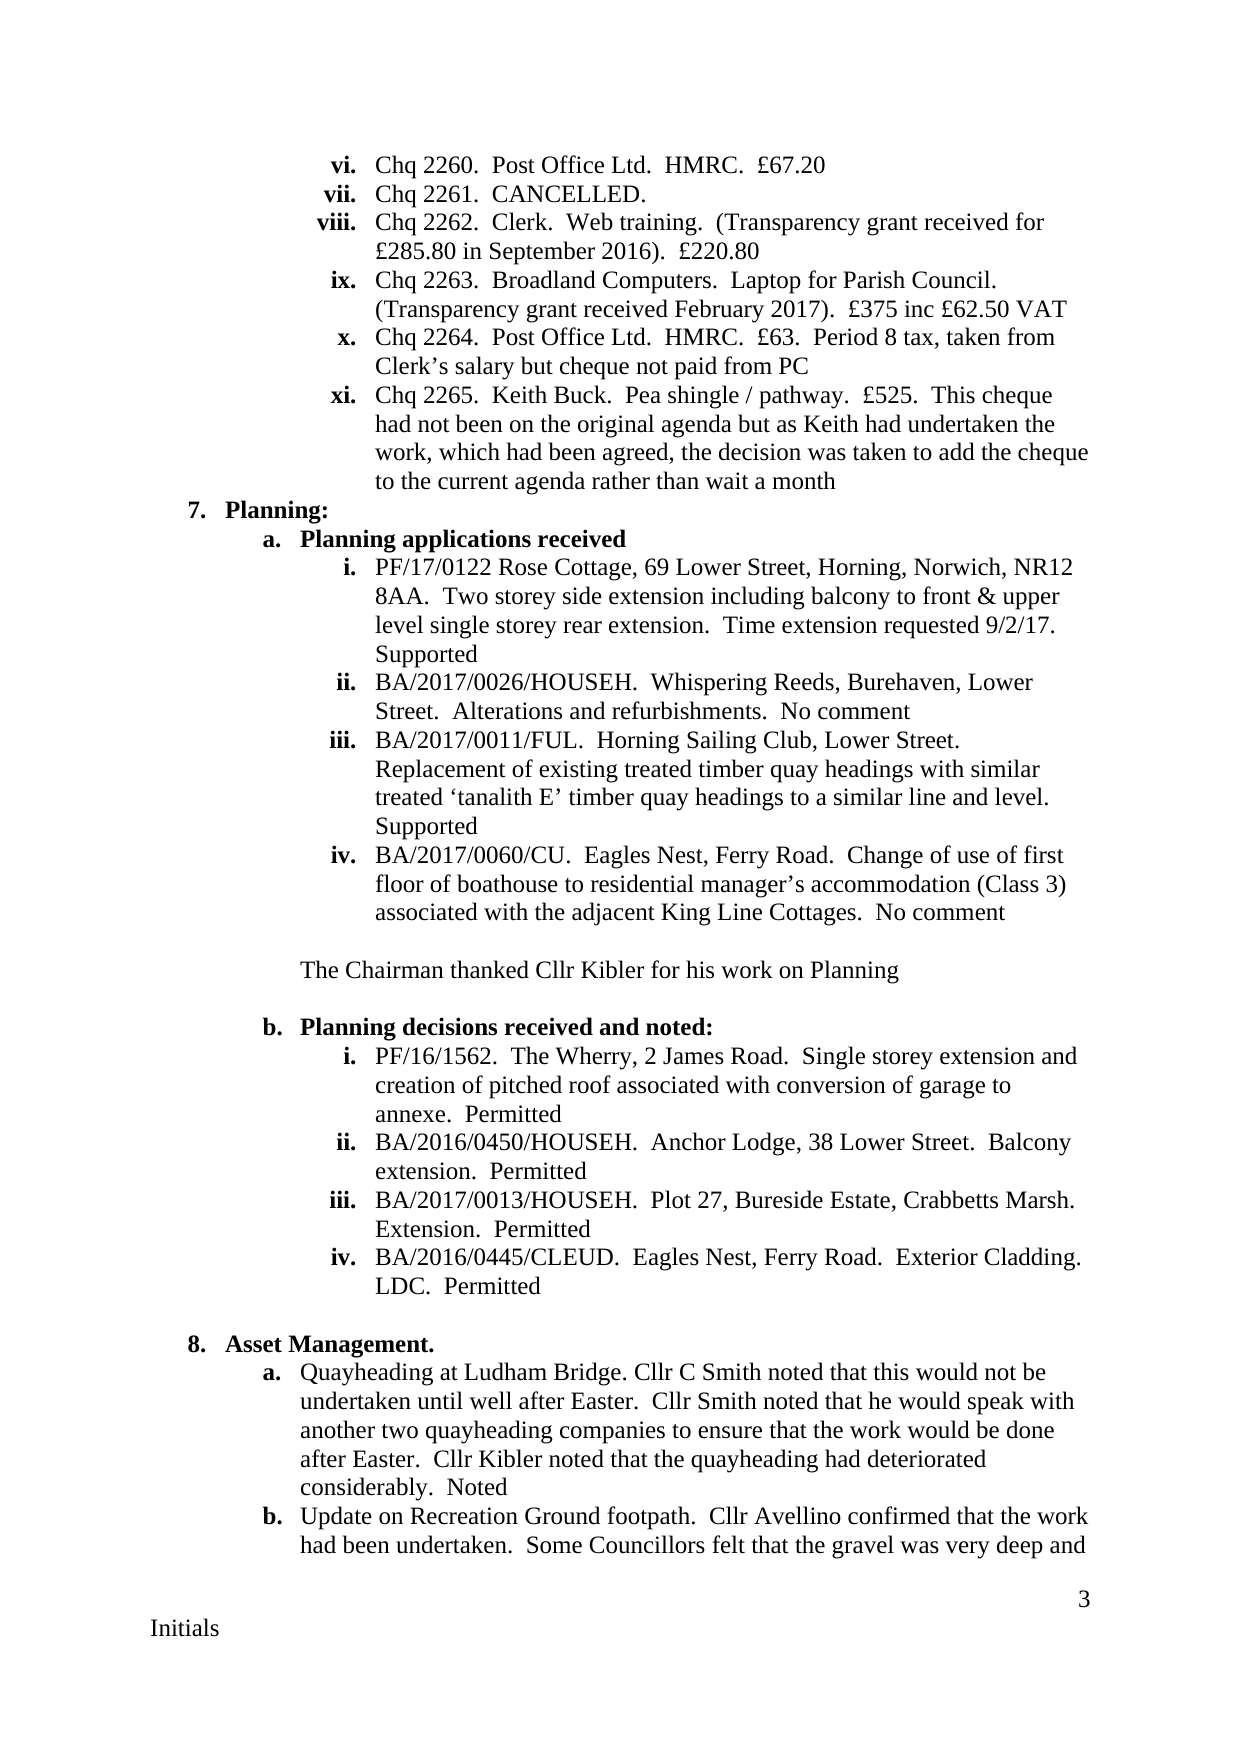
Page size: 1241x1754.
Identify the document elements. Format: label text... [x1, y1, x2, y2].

list Quayheading at Ludham Bridge. Cllr C Smith noted that this would not be undertaken until well after Easter. Cllr Smith noted that he would speak with another two quayheading companies to ensure that the work would be done after Easter. Cllr Kibler noted that the quayheading had deteriorated considerably. Noted [262, 1357, 1090, 1501]
list BA/2016/0450/HOUSEH. Anchor Lodge, 38 Lower Street. Balcony extension. Permitted [356, 1127, 1090, 1185]
list PF/16/1562. The Wherry, 2 James Road. Single storey extension and creation of pitched roof associated with conversion of garage to annexe. Permitted [356, 1041, 1090, 1127]
list BA/2017/0060/CU. Eagles Nest, Ferry Road. Change of use of first floor of boathouse to residential manager’s accommodation (Class 3) associated with the adjacent King Line Cottages. No comment [356, 840, 1090, 926]
list Planning applications received [262, 524, 1090, 552]
list PF/17/0122 Rose Cottage, 69 Lower Street, Horning, Norwich, NR12 8AA. Two storey side extension including balcony to front & upper level single storey rear extension. Time extension requested 9/2/17. Supported [356, 552, 1090, 667]
list BA/2017/0026/HOUSEH. Whispering Reeds, Burehaven, Lower Street. Alterations and refurbishments. No comment [356, 667, 1090, 725]
list Chq 2260. Post Office Ltd. HMRC. £67.20 [356, 150, 1090, 179]
list The Chairman thanked Cllr Kibler for his work on Planning [300, 955, 1090, 984]
list Chq 2264. Post Office Ltd. HMRC. £63. Period 8 tax, taken from Clerk’s salary but cheque not paid from PC [356, 322, 1090, 380]
list Chq 2261. CANCELLED. [356, 179, 1090, 207]
list BA/2017/0011/FUL. Horning Sailing Club, Lower Street. Replacement of existing treated timber quay headings with similar treated ‘tanalith E’ timber quay headings to a similar line and level. Supported [356, 725, 1090, 840]
list Asset Management. [187, 1329, 1090, 1357]
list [262, 1501, 1090, 1559]
list Planning decisions received and noted: [262, 1012, 1090, 1041]
list Chq 2262. Clerk. Web training. (Transparency grant received for £285.80 in September 2016). £220.80 [356, 207, 1090, 265]
list BA/2017/0013/HOUSEH. Plot 27, Bureside Estate, Crabbetts Marsh. Extension. Permitted [356, 1185, 1090, 1242]
list Chq 2265. Keith Buck. Pea shingle / pathway. £525. This cheque had not been on the original agenda but as Keith had undertaken the work, which had been agreed, the decision was taken to add the cheque to the current agenda rather than wait a month [356, 380, 1090, 495]
list Chq 2263. Broadland Computers. Laptop for Parish Council. (Transparency grant received February 2017). £375 inc £62.50 VAT [356, 265, 1090, 322]
list BA/2016/0445/CLEUD. Eagles Nest, Ferry Road. Exterior Cladding. LDC. Permitted [356, 1242, 1090, 1300]
list Planning: [187, 495, 1090, 524]
